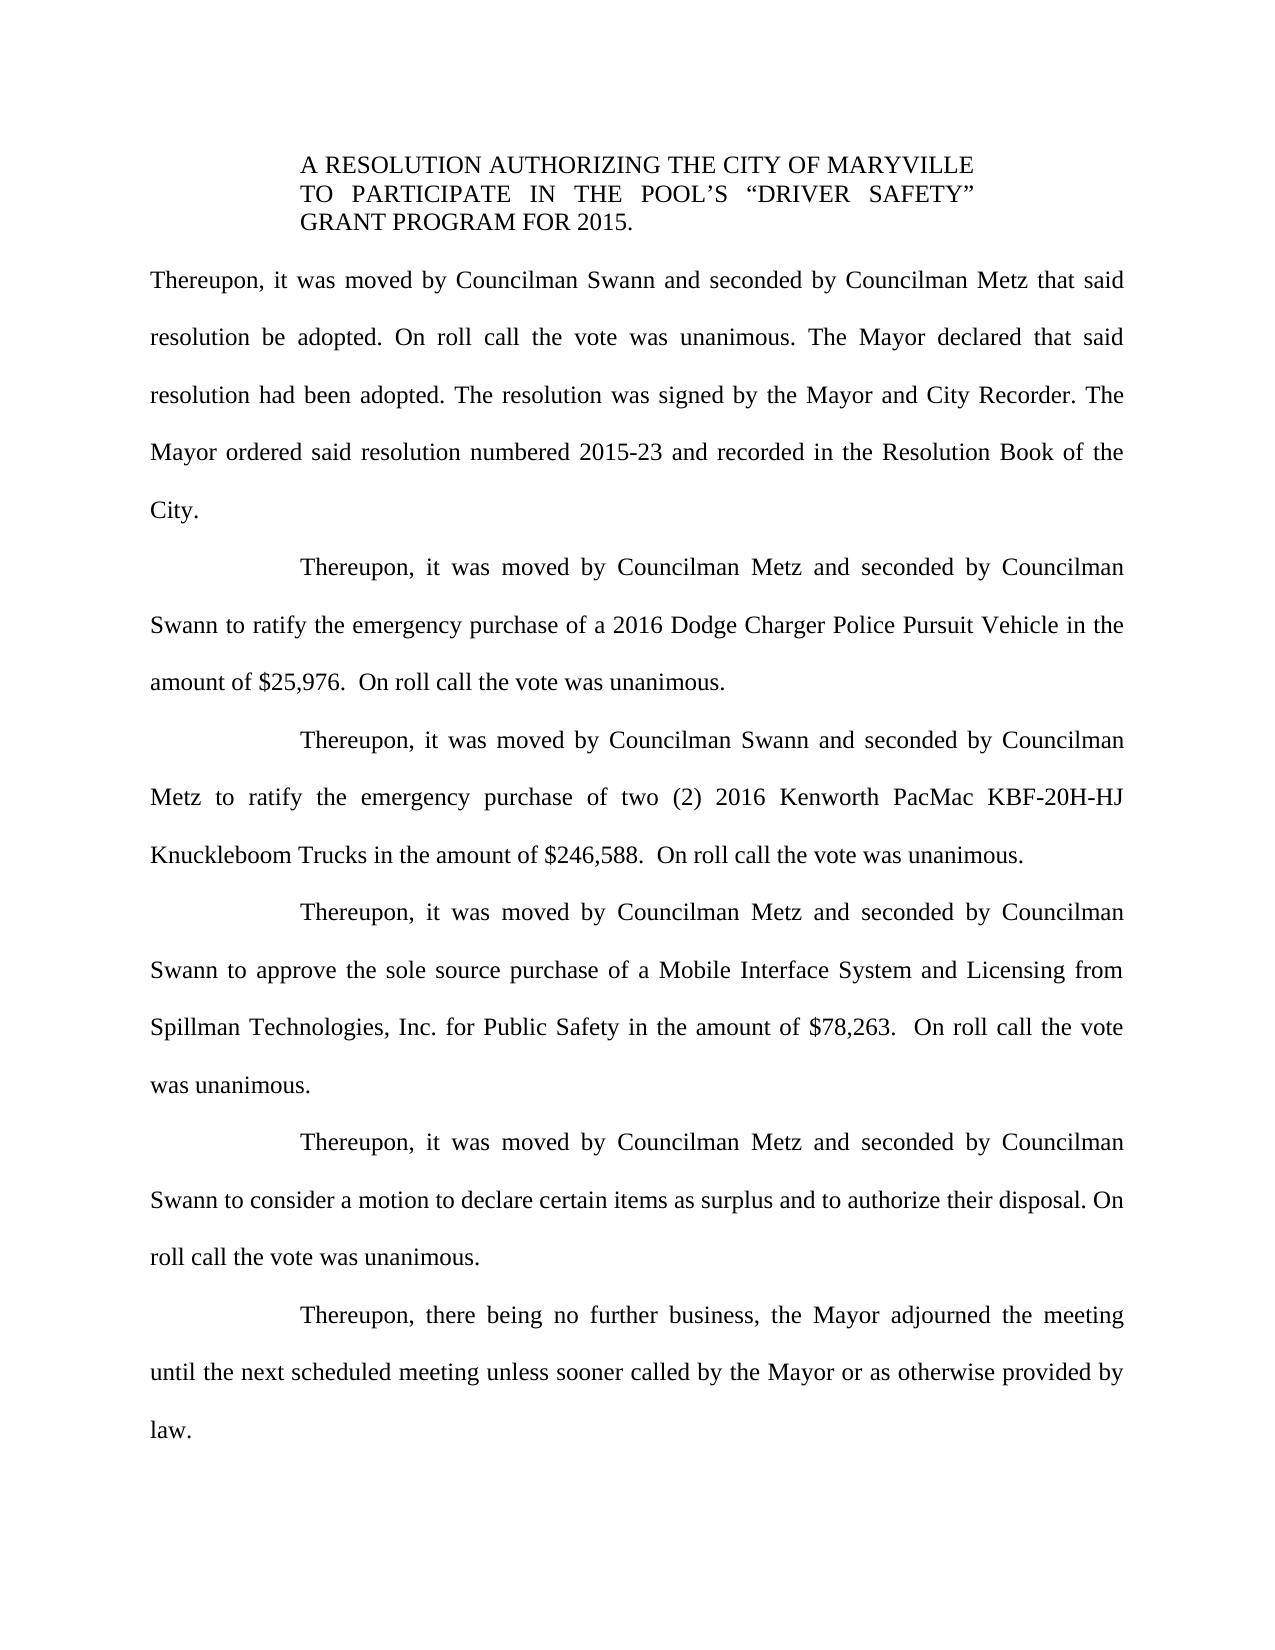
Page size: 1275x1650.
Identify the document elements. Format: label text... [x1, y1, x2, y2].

text Thereupon, it was moved by Councilman Swann and seconded by Councilman Metz to ratify the emergency purchase of two (2) 2016 Kenworth PacMac KBF-20H-HJ Knuckleboom Trucks in the amount of $246,588. On roll call the vote was unanimous. [150, 725, 1125, 869]
text Thereupon, there being no further business, the Mayor adjourned the meeting until the next scheduled meeting unless sooner called by the Mayor or as otherwise provided by law. [150, 1300, 1125, 1444]
text A RESOLUTION AUTHORIZING THE CITY OF MARYVILLE TO PARTICIPATE IN THE POOL’S “DRIVER SAFETY” GRANT PROGRAM FOR 2015. [300, 150, 975, 236]
text Thereupon, it was moved by Councilman Metz and seconded by Councilman Swann to approve the sole source purchase of a Mobile Interface System and Licensing from Spillman Technologies, Inc. for Public Safety in the amount of $78,263. On roll call the vote was unanimous. [150, 897, 1125, 1099]
text Thereupon, it was moved by Councilman Swann and seconded by Councilman Metz that said resolution be adopted. On roll call the vote was unanimous. The Mayor declared that said resolution had been adopted. The resolution was signed by the Mayor and City Recorder. The Mayor ordered said resolution numbered 2015-23 and recorded in the Resolution Book of the City. [150, 265, 1125, 524]
text Thereupon, it was moved by Councilman Metz and seconded by Councilman Swann to consider a motion to declare certain items as surplus and to authorize their disposal. On roll call the vote was unanimous. [150, 1127, 1125, 1271]
text Thereupon, it was moved by Councilman Metz and seconded by Councilman Swann to ratify the emergency purchase of a 2016 Dodge Charger Police Pursuit Vehicle in the amount of $25,976. On roll call the vote was unanimous. [150, 552, 1125, 696]
